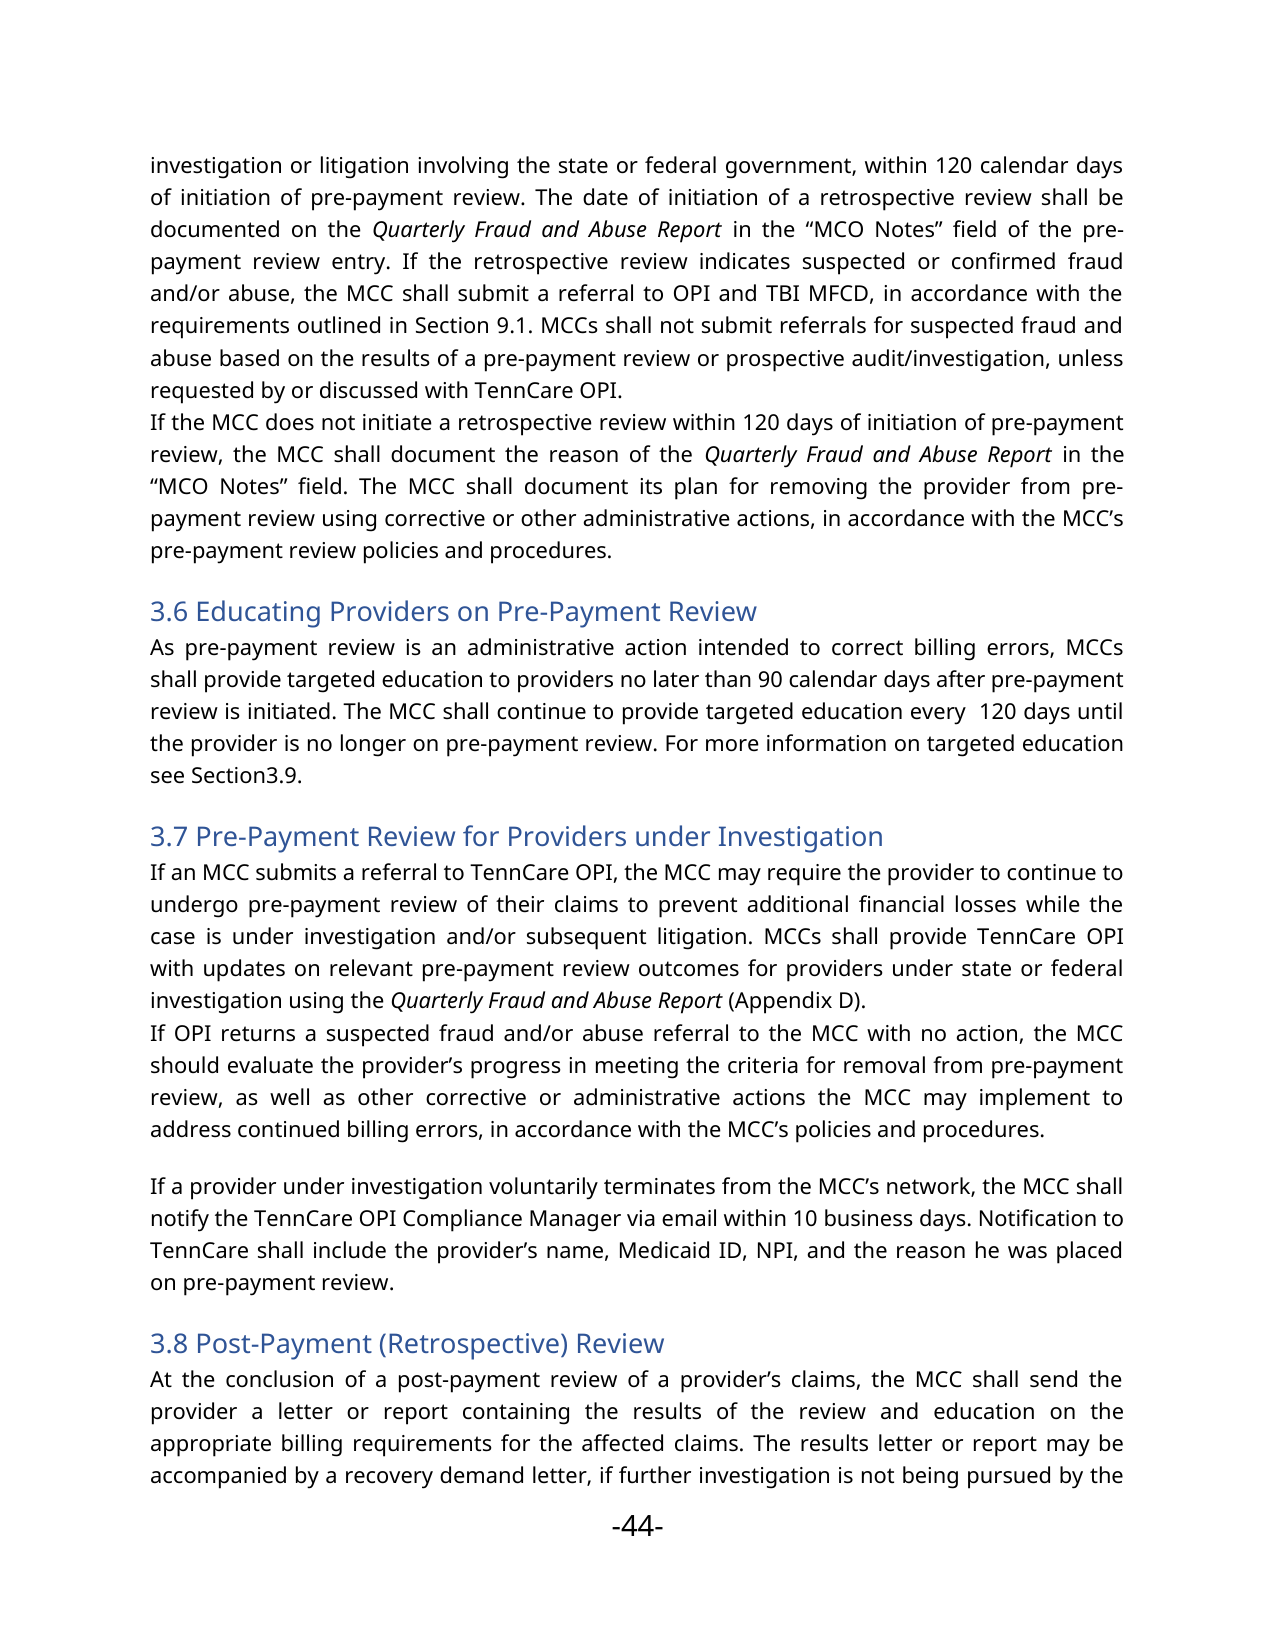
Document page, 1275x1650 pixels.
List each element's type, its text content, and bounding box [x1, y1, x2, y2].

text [150, 150, 1125, 404]
text If OPI returns a suspected fraud and/or abuse referral to the MCC with no action, the MCC should evaluate the provider’s progress in meeting the criteria for removal from pre-payment review, as well as other corrective or administrative actions the MCC may implement to address continued billing errors, in accordance with the MCC’s policies and procedures. [150, 1017, 1125, 1143]
text If an MCC submits a referral to TennCare OPI, the MCC may require the provider to continue to undergo pre-payment review of their claims to prevent additional financial losses while the case is under investigation and/or subsequent litigation. MCCs shall provide TennCare OPI with updates on relevant pre-payment review outcomes for providers under state or federal investigation using the Quarterly Fraud and Abuse Report (Appendix D). [150, 857, 1125, 1015]
text As pre-payment review is an administrative action intended to correct billing errors, MCCs shall provide targeted education to providers no later than 90 calendar days after pre-payment review is initiated. The MCC shall continue to provide targeted education every 120 days until the provider is no longer on pre-payment review. For more information on targeted education see Section3.9. [150, 632, 1125, 790]
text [150, 1364, 1125, 1490]
text If the MCC does not initiate a retrospective review within 120 days of initiation of pre-payment review, the MCC shall document the reason of the Quarterly Fraud and Abuse Report in the “MCO Notes” field. The MCC shall document its plan for removing the provider from pre-payment review using corrective or other administrative actions, in accordance with the MCC’s pre-payment review policies and procedures. [150, 407, 1125, 565]
subtitle 3.7 Pre-Payment Review for Providers under Investigation [150, 817, 1125, 854]
list If a provider under investigation voluntarily terminates from the MCC’s network, the MCC shall notify the TennCare OPI Compliance Manager via email within 10 business days. Notification to TennCare shall include the provider’s name, Medicaid ID, NPI, and the reason he was placed on pre-payment review. [150, 1171, 1125, 1297]
subtitle 3.8 Post-Payment (Retrospective) Review [150, 1324, 1125, 1361]
subtitle 3.6 Educating Providers on Pre-Payment Review [150, 592, 1125, 629]
